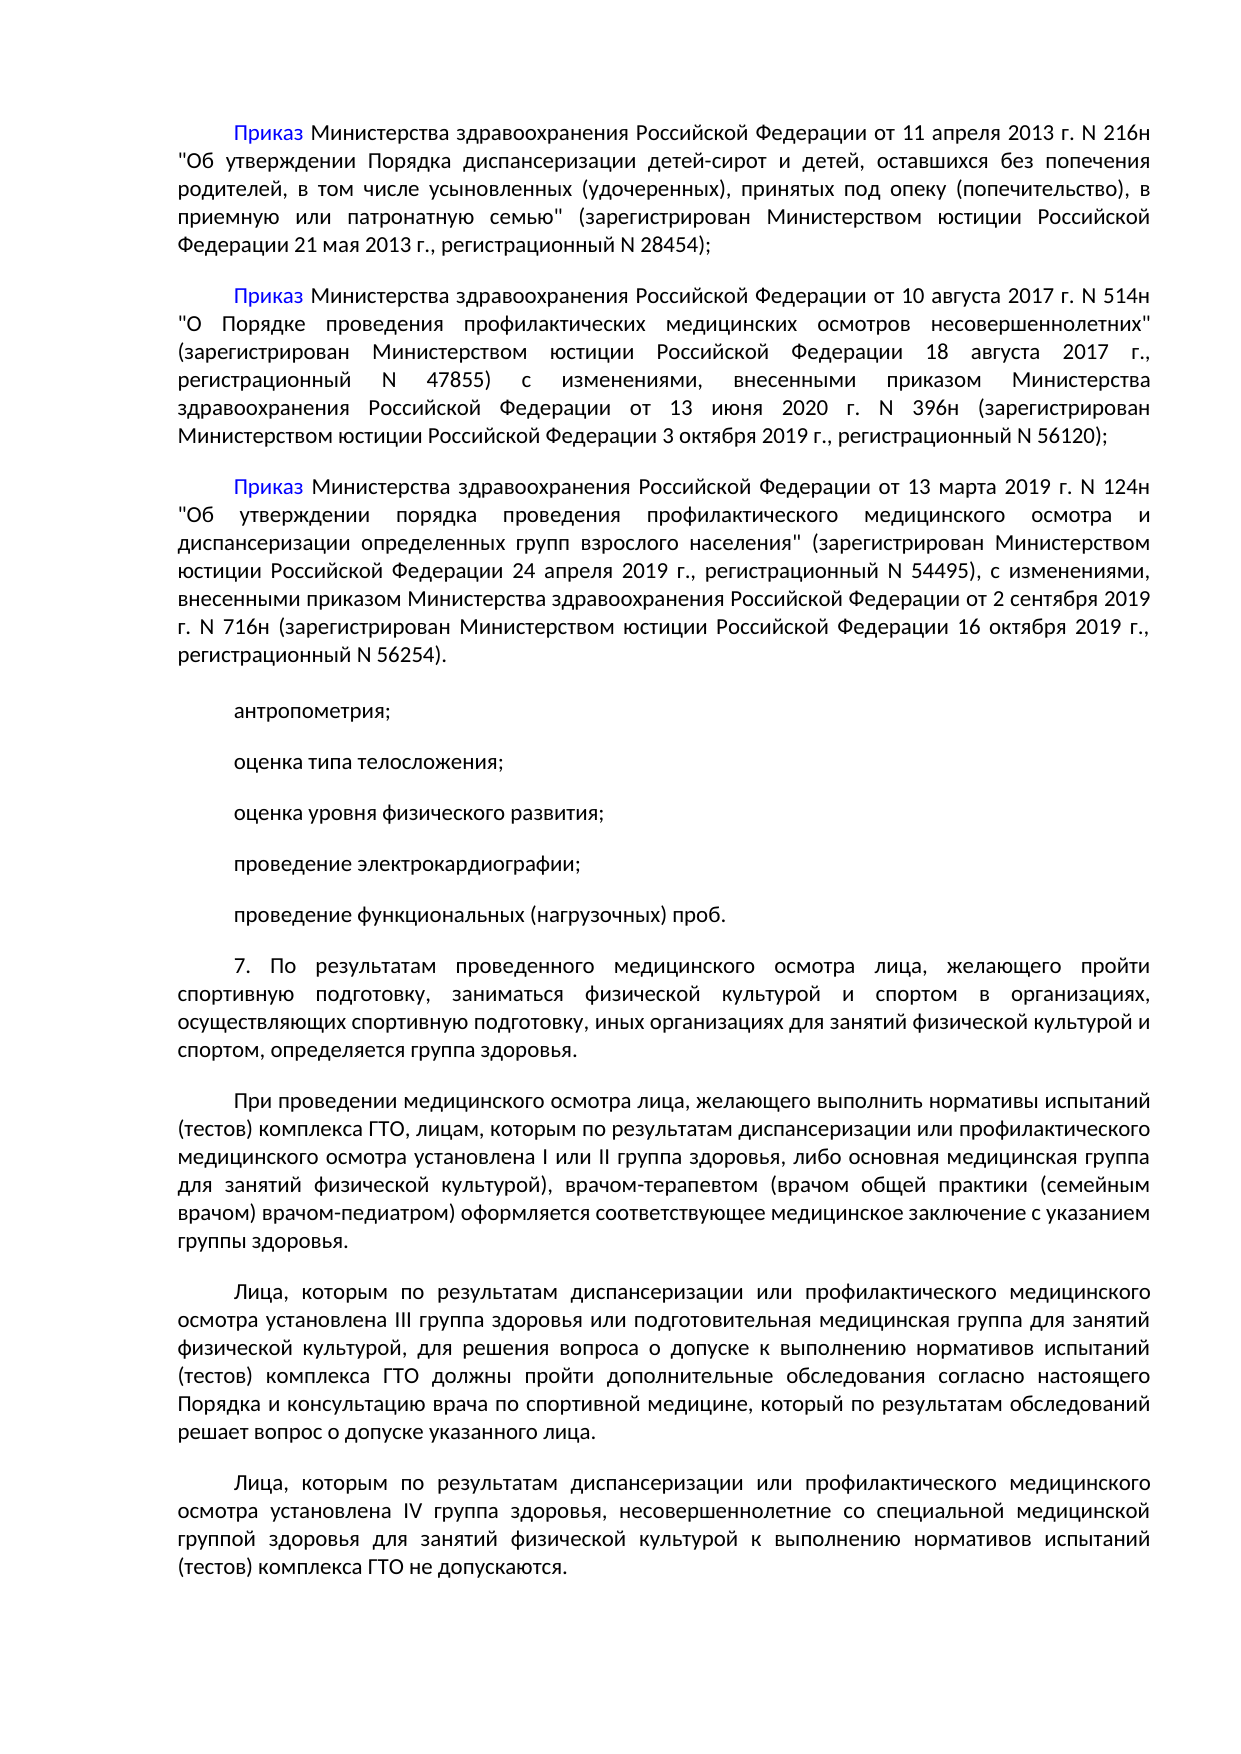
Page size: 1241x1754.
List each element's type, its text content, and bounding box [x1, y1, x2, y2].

text Лица, которым по результатам диспансеризации или профилактического медицинского осмотра установлена III группа здоровья или подготовительная медицинская группа для занятий физической культурой, для решения вопроса о допуске к выполнению нормативов испытаний (тестов) комплекса ГТО должны пройти дополнительные обследования согласно настоящего Порядка и консультацию врача по спортивной медицине, который по результатам обследований решает вопрос о допуске указанного лица. [177, 1277, 1152, 1445]
text проведение функциональных (нагрузочных) проб. [177, 900, 1152, 928]
text оценка уровня физического развития; [177, 798, 1152, 826]
text Приказ Министерства здравоохранения Российской Федерации от 11 апреля 2013 г. N 216н "Об утверждении Порядка диспансеризации детей-сирот и детей, оставшихся без попечения родителей, в том числе усыновленных (удочеренных), принятых под опеку (попечительство), в приемную или патронатную семью" (зарегистрирован Министерством юстиции Российской Федерации 21 мая 2013 г., регистрационный N 28454); [177, 118, 1152, 258]
text проведение электрокардиографии; [177, 849, 1152, 877]
text антропометрия; [177, 697, 1152, 724]
text При проведении медицинского осмотра лица, желающего выполнить нормативы испытаний (тестов) комплекса ГТО, лицам, которым по результатам диспансеризации или профилактического медицинского осмотра установлена I или II группа здоровья, либо основная медицинская группа для занятий физической культурой), врачом-терапевтом (врачом общей практики (семейным врачом) врачом-педиатром) оформляется соответствующее медицинское заключение с указанием группы здоровья. [177, 1086, 1152, 1254]
text Приказ Министерства здравоохранения Российской Федерации от 10 августа 2017 г. N 514н "О Порядке проведения профилактических медицинских осмотров несовершеннолетних" (зарегистрирован Министерством юстиции Российской Федерации 18 августа 2017 г., регистрационный N 47855) с изменениями, внесенными приказом Министерства здравоохранения Российской Федерации от 13 июня 2020 г. N 396н (зарегистрирован Министерством юстиции Российской Федерации 3 октября 2019 г., регистрационный N 56120); [177, 281, 1152, 449]
text оценка типа телосложения; [177, 747, 1152, 776]
text 7. По результатам проведенного медицинского осмотра лица, желающего пройти спортивную подготовку, заниматься физической культурой и спортом в организациях, осуществляющих спортивную подготовку, иных организациях для занятий физической культурой и спортом, определяется группа здоровья. [177, 951, 1152, 1063]
text Приказ Министерства здравоохранения Российской Федерации от 13 марта 2019 г. N 124н "Об утверждении порядка проведения профилактического медицинского осмотра и диспансеризации определенных групп взрослого населения" (зарегистрирован Министерством юстиции Российской Федерации 24 апреля 2019 г., регистрационный N 54495), с изменениями, внесенными приказом Министерства здравоохранения Российской Федерации от 2 сентября 2019 г. N 716н (зарегистрирован Министерством юстиции Российской Федерации 16 октября 2019 г., регистрационный N 56254). [177, 472, 1152, 668]
text Лица, которым по результатам диспансеризации или профилактического медицинского осмотра установлена IV группа здоровья, несовершеннолетние со специальной медицинской группой здоровья для занятий физической культурой к выполнению нормативов испытаний (тестов) комплекса ГТО не допускаются. [177, 1468, 1152, 1580]
